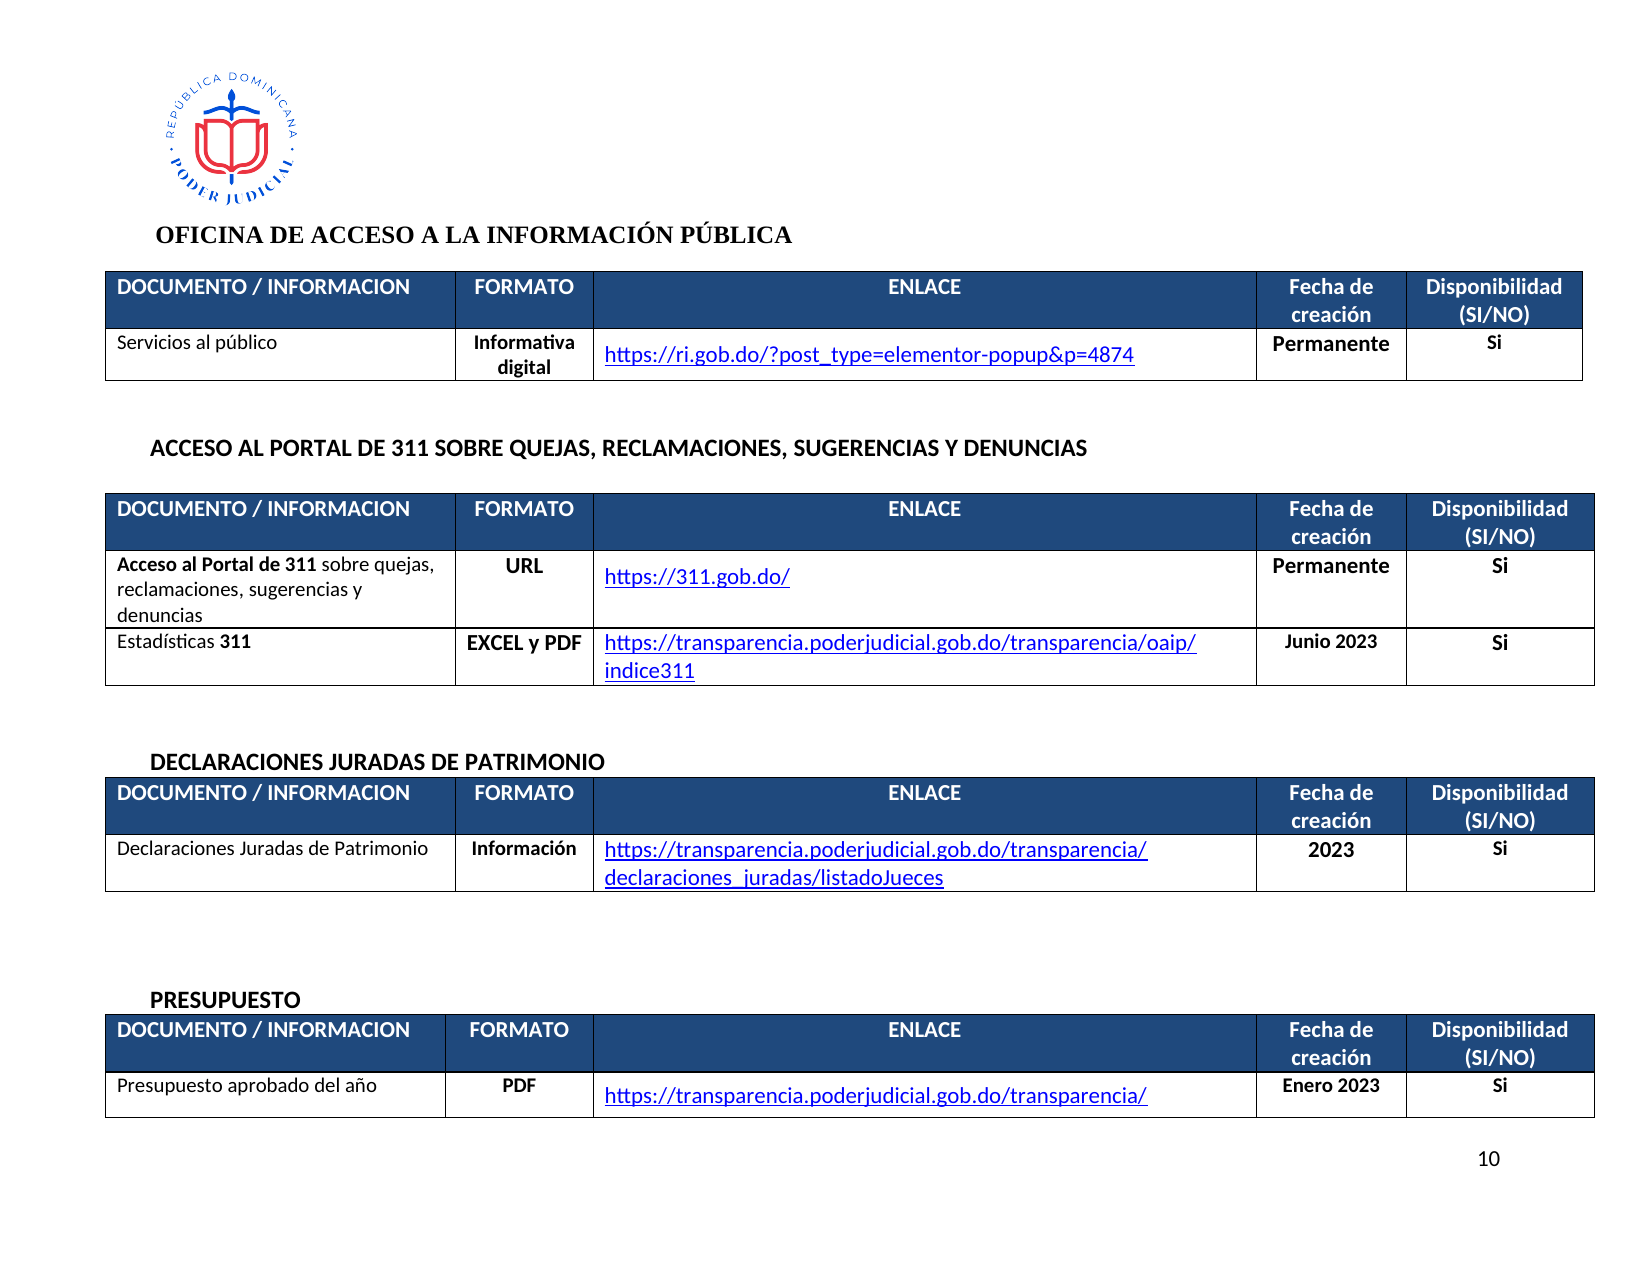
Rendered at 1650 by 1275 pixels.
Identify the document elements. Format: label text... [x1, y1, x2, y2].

table_cell Información [456, 835, 593, 891]
table_cell Informativa digital [456, 329, 593, 380]
table_cell 2023 [1257, 835, 1406, 891]
table_header DOCUMENTO / INFORMACION [106, 494, 455, 550]
table_cell Junio 2023 [1257, 629, 1406, 684]
table_cell https://transparencia.poderjudicial.gob.do/transparencia/presupuesto/presuspuestoAprobado [594, 1073, 1256, 1117]
table_cell https://311.gob.do/ [594, 551, 1256, 627]
table_cell PDF [446, 1073, 593, 1117]
table_header FORMATO [456, 778, 593, 834]
table_cell Si [1407, 329, 1582, 380]
table_cell Si [1407, 835, 1594, 891]
table_header DOCUMENTO / INFORMACION [106, 1015, 445, 1071]
table_header ENLACE [594, 272, 1256, 328]
table_header ENLACE [594, 494, 1256, 550]
table_cell Si [1407, 551, 1594, 627]
table_cell Declaraciones Juradas de Patrimonio [106, 835, 455, 891]
table_cell Si [1407, 1073, 1594, 1117]
table_cell URL [456, 551, 593, 627]
picture [150, 57, 313, 221]
table_header ENLACE [594, 778, 1256, 834]
table_header Disponibilidad (SI/NO) [1407, 1015, 1594, 1071]
table_header Disponibilidad (SI/NO) [1407, 494, 1594, 550]
table_cell Servicios al público [106, 329, 455, 380]
table_cell Estadísticas 311 [106, 629, 455, 684]
table_header DOCUMENTO / INFORMACION [106, 272, 455, 328]
table_cell EXCEL y PDF [456, 629, 593, 684]
table_header FORMATO [446, 1015, 593, 1071]
table_cell https://transparencia.poderjudicial.gob.do/transparencia/declaraciones_juradas/listadoJueces [594, 835, 1256, 891]
table_cell https://ri.gob.do/?post_type=elementor-popup&p=4874 [594, 329, 1256, 380]
text PRESUPUESTO [150, 984, 1500, 1014]
table_header Disponibilidad (SI/NO) [1407, 778, 1594, 834]
table_header FORMATO [456, 272, 593, 328]
table_cell Permanente [1257, 551, 1406, 627]
table_cell Acceso al Portal de 311 sobre quejas, reclamaciones, sugerencias y denuncias [106, 551, 455, 627]
table_header Disponibilidad (SI/NO) [1407, 272, 1582, 328]
table_cell Enero 2023 [1257, 1073, 1406, 1117]
table_header DOCUMENTO / INFORMACION [106, 778, 455, 834]
table_header ENLACE [594, 1015, 1256, 1071]
text DECLARACIONES JURADAS DE PATRIMONIO [150, 747, 1500, 777]
text ACCESO AL PORTAL DE 311 SOBRE QUEJAS, RECLAMACIONES, SUGERENCIAS Y DENUNCIAS [150, 432, 1500, 462]
table_header FORMATO [456, 494, 593, 550]
table_header Fecha de creación [1257, 1015, 1406, 1071]
table_header Fecha de creación [1257, 494, 1406, 550]
table_cell Si [1407, 629, 1594, 684]
table_header Fecha de creación [1257, 272, 1406, 328]
table_header Fecha de creación [1257, 778, 1406, 834]
table_cell Presupuesto aprobado del año [106, 1073, 445, 1117]
table_cell Permanente [1257, 329, 1406, 380]
table_cell https://transparencia.poderjudicial.gob.do/transparencia/oaip/indice311 [594, 629, 1256, 684]
